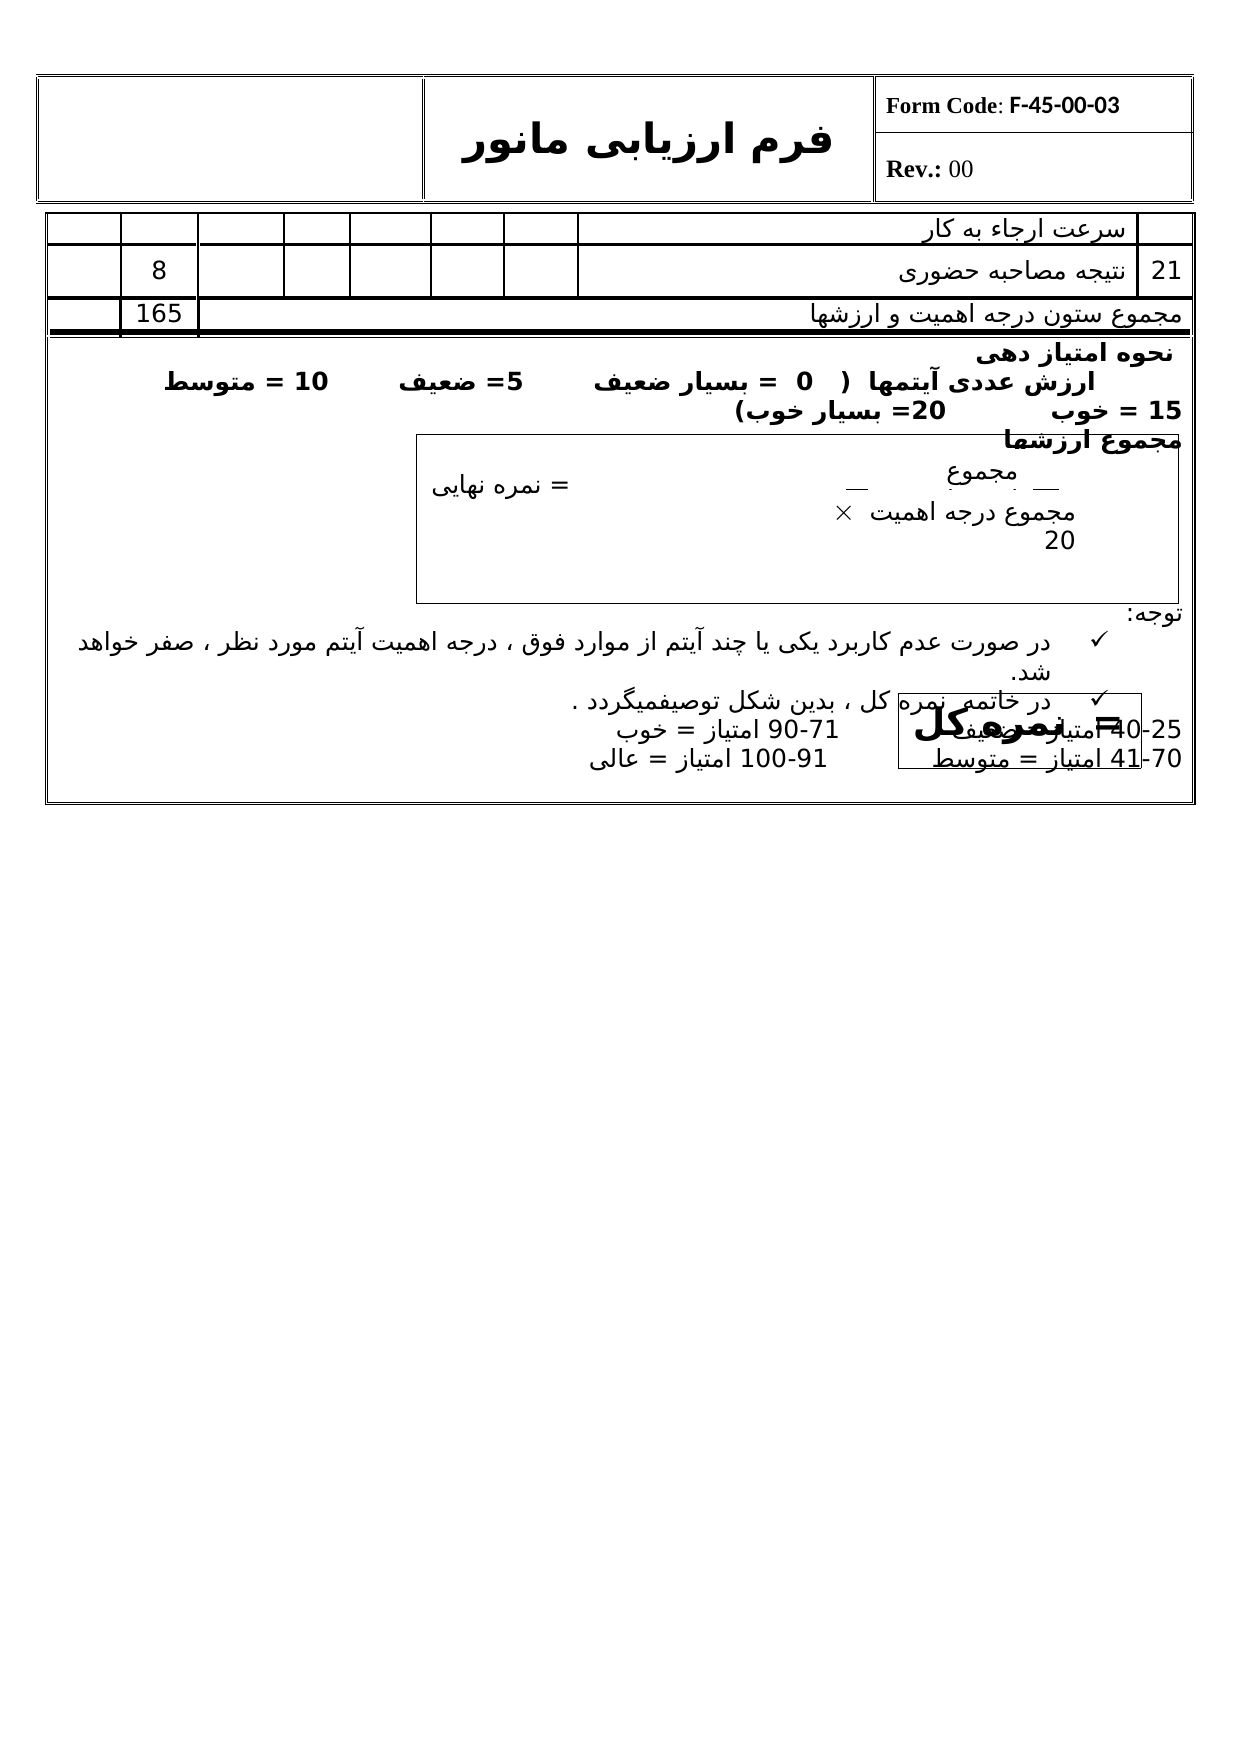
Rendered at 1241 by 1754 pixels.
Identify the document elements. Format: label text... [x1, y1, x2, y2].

table_cell [48, 300, 119, 329]
table_cell [432, 246, 503, 296]
table_cell [351, 246, 430, 296]
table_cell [579, 214, 1136, 243]
table_cell مجموع ستون درجه اهمیت و ارزشها [200, 300, 1192, 329]
table_cell 7 [122, 214, 197, 243]
table_cell [505, 246, 577, 296]
table_cell 8 [122, 243, 197, 296]
table_cell [199, 214, 283, 243]
table_cell نتیجه مصاحبه حضوری [579, 246, 1136, 296]
table_cell [285, 246, 349, 296]
table_cell 20 [1139, 214, 1192, 243]
table_cell [351, 214, 430, 243]
table_cell [48, 214, 120, 243]
table_cell [48, 246, 120, 296]
table_cell [505, 214, 577, 243]
table_cell نحوه امتیاز دهی ارزش عددی آیتمها ( 0 = بسیار ضعیف 5= ضعیف 10 = متوسط 15 = خوب 20= بسیار خوب) مجموع ارزشها توجه: در صورت عدم کاربرد یکی یا چند آیتم از موارد فوق ، درجه اهمیت آیتم مورد نظر ، صفر خواهد شد. در خاتمه نمره کل ، بدین شکل توصیفمیگردد . 40-25 امتیاز= ضعیف 71-90 امتیاز = خوب 41-70 امتیاز = متوسط 91-100 امتیاز = عالی [46, 329, 1194, 802]
table_cell 165 [122, 296, 197, 329]
table_cell [432, 214, 503, 243]
table_cell 21 [1139, 246, 1192, 296]
table_cell [285, 214, 349, 243]
table_cell [199, 243, 283, 296]
